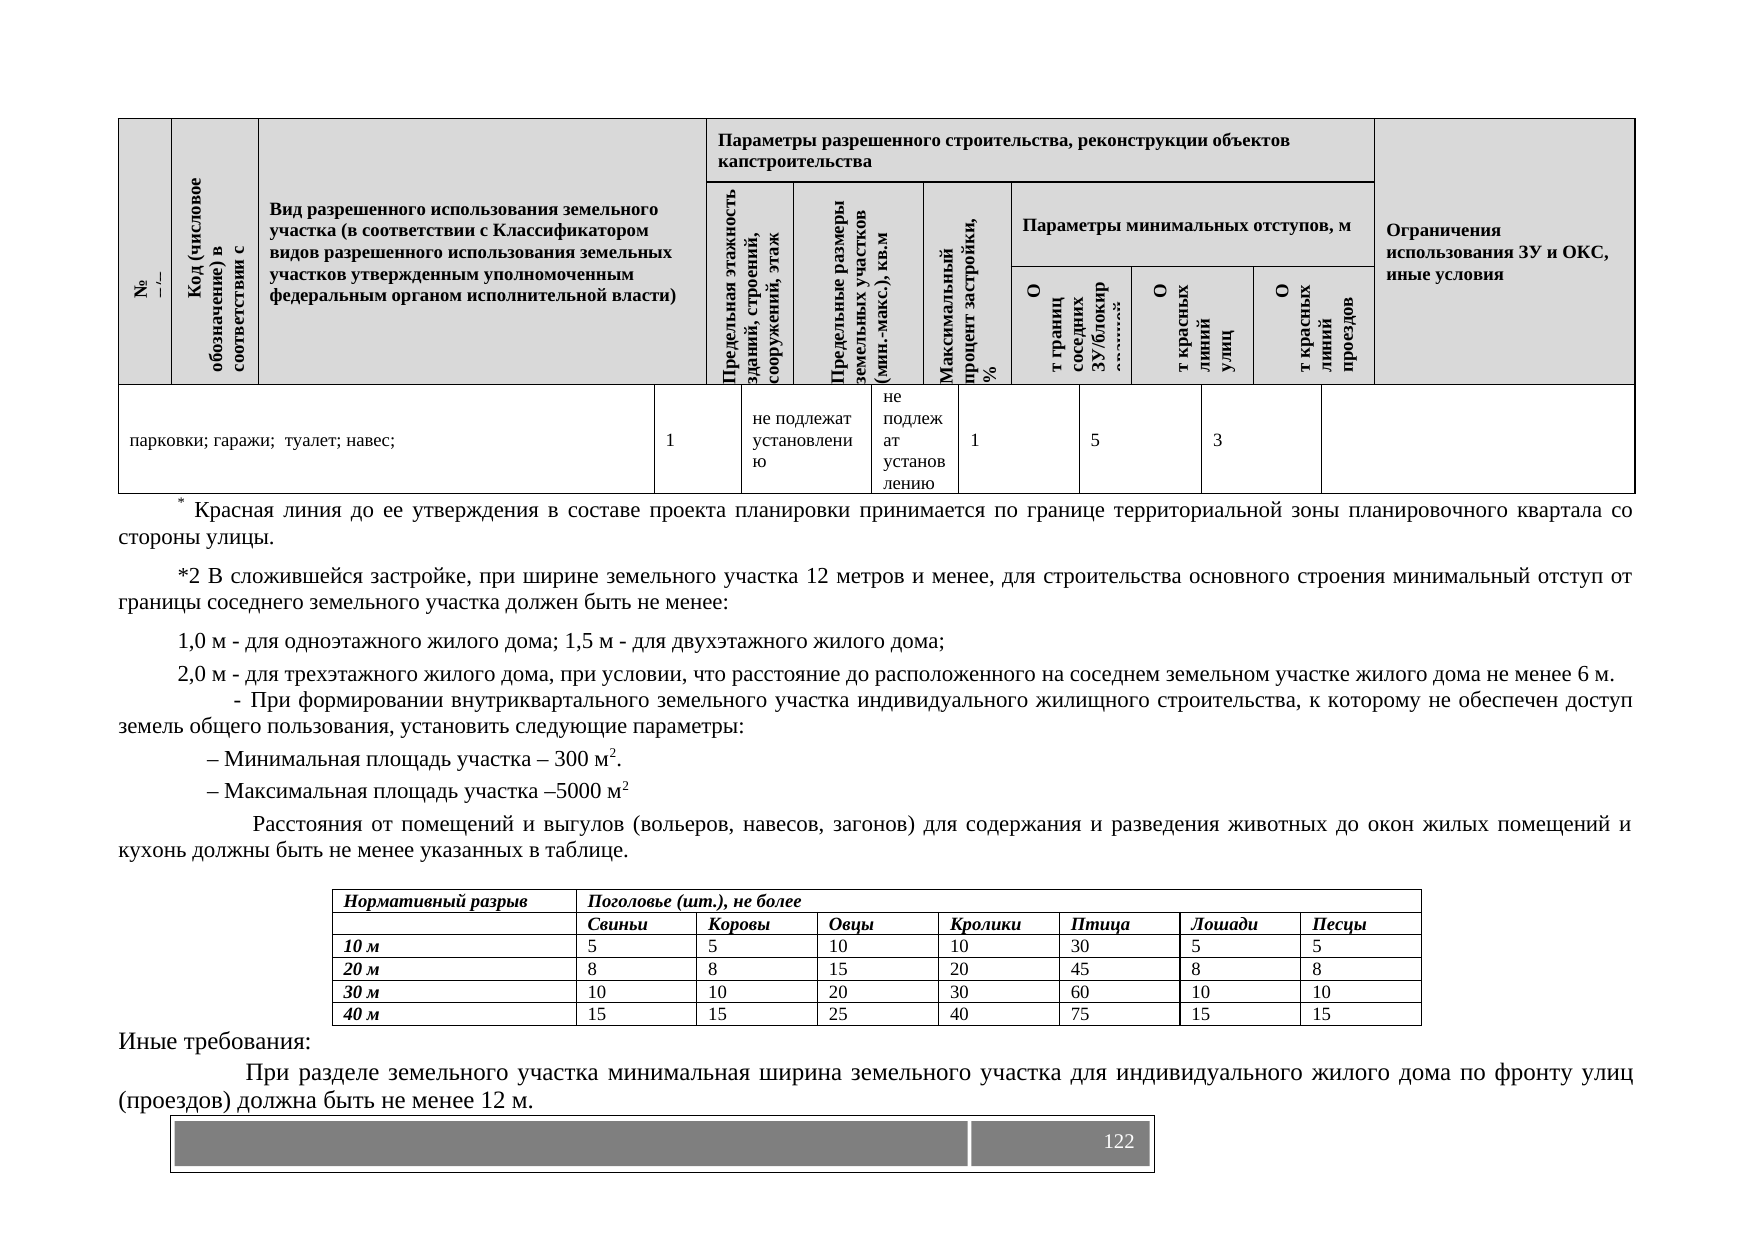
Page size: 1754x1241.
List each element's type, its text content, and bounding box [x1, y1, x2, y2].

table_cell 10 [1181, 981, 1300, 1002]
table_cell 5 [697, 935, 817, 957]
table_cell Песцы [1301, 913, 1421, 934]
table_header Нормативный разрыв [333, 890, 576, 912]
table_cell 20 [939, 958, 1059, 979]
table_cell 30 [1060, 935, 1179, 957]
table_cell 25 [818, 1003, 938, 1025]
table_cell 8 [577, 958, 696, 979]
table_cell 10 [818, 935, 938, 957]
table_cell 15 [1301, 1003, 1421, 1025]
table_cell 20 [818, 981, 938, 1002]
table_cell 5 [577, 935, 696, 957]
table_cell Кролики [939, 913, 1059, 934]
table_cell [1322, 385, 1634, 493]
table_cell Максимальный процент застройки, % [924, 183, 1011, 384]
table_cell 15 [577, 1003, 696, 1025]
table_header Ограничения использования ЗУ и ОКС, иные условия [1375, 119, 1634, 384]
table_header № п/п [119, 119, 171, 384]
text Расстояния от помещений и выгулов (вольеров, навесов, загонов) для содержания и разведения животных до окон жилых помещений и кухонь должны быть не менее указанных в таблице. [118, 810, 1636, 863]
table_header Поголовье (шт.), не более [577, 890, 1421, 912]
table_cell Лошади [1181, 913, 1300, 934]
text 1,0 м - для одноэтажного жилого дома; 1,5 м - для двухэтажного жилого дома; [118, 627, 1636, 653]
table_header Вид разрешенного использования земельного участка (в соответствии с Классификатором видов разрешенного использования земельных участков утвержденным уполномоченным федеральным органом исполнительной власти) [259, 119, 706, 384]
table_cell 10 [1301, 981, 1421, 1002]
table_header Код (числовое обозначение) в соответствии с Классификатором [172, 119, 258, 384]
table_cell не подлежат установлению [872, 385, 958, 493]
table_cell 10 [577, 981, 696, 1002]
table_cell От красных линий улиц [1132, 267, 1253, 384]
table_cell 15 [1181, 1003, 1300, 1025]
table_cell 5 [1181, 935, 1300, 957]
table_cell 30 [939, 981, 1059, 1002]
table_cell 15 [697, 1003, 817, 1025]
table_cell 8 [1181, 958, 1300, 979]
table_cell 20 м [333, 958, 576, 979]
table_cell Коровы [697, 913, 817, 934]
table_cell 8 [697, 958, 817, 979]
list - При формировании внутриквартального земельного участка индивидуального жилищного строительства, к которому не обеспечен доступ земель общего пользования, установить следующие параметры: [118, 686, 1636, 739]
table_cell не подлежат установлению [742, 385, 871, 493]
text При разделе земельного участка минимальная ширина земельного участка для индивидуального жилого дома по фронту улиц (проездов) должна быть не менее . [118, 1057, 1636, 1114]
table_cell 10 м [333, 935, 576, 957]
list Максимальная площадь участка –5000 м2 [148, 777, 1636, 804]
text 2,0 м - для трехэтажного жилого дома, при условии, что расстояние до расположенного на соседнем земельном участке жилого дома не менее 6 м. [118, 659, 1636, 686]
table_cell 30 м [333, 981, 576, 1002]
table_cell 10 [939, 935, 1059, 957]
table_cell Предельная этажность зданий, строений, сооружений, этаж [707, 183, 793, 384]
table_header Параметры разрешенного строительства, реконструкции объектов капстроительства [707, 119, 1374, 181]
list Минимальная площадь участка – . [148, 745, 1636, 771]
table_cell 15 [818, 958, 938, 979]
table_cell От границ соседних ЗУ/блокированной застройки [1012, 267, 1131, 384]
table_cell 5 [1301, 935, 1421, 957]
table_cell 5 [1080, 385, 1201, 493]
table_cell Овцы [818, 913, 938, 934]
table_cell 1 [959, 385, 1079, 493]
table_cell Параметры минимальных отступов, м [1012, 183, 1374, 266]
table_cell 8 [1301, 958, 1421, 979]
text *2 В сложившейся застройке, при ширине земельного участка 12 метров и менее, для строительства основного строения минимальный отступ от границы соседнего земельного участка должен быть не менее: [118, 562, 1636, 614]
table_cell 1 [655, 385, 741, 493]
table_cell От красных линий проездов [1254, 267, 1374, 384]
table_cell 75 [1060, 1003, 1179, 1025]
table_cell 40 м [333, 1003, 576, 1025]
text Иные требования: [118, 1026, 1636, 1054]
table_cell 40 [939, 1003, 1059, 1025]
table_cell 3 [1202, 385, 1321, 493]
table_cell [333, 913, 576, 934]
table_cell 10 [697, 981, 817, 1002]
table_cell Свиньи [577, 913, 696, 934]
table_cell парковки; гаражи; туалет; навес; [119, 385, 654, 493]
table_cell 60 [1060, 981, 1179, 1002]
table_cell Птица [1060, 913, 1179, 934]
table_cell 45 [1060, 958, 1179, 979]
table_cell Предельные размеры земельных участков (мин.-макс.), кв.м [794, 183, 923, 384]
text * Красная линия до ее утверждения в составе проекта планировки принимается по границе территориальной зоны планировочного квартала со стороны улицы. [118, 494, 1636, 549]
